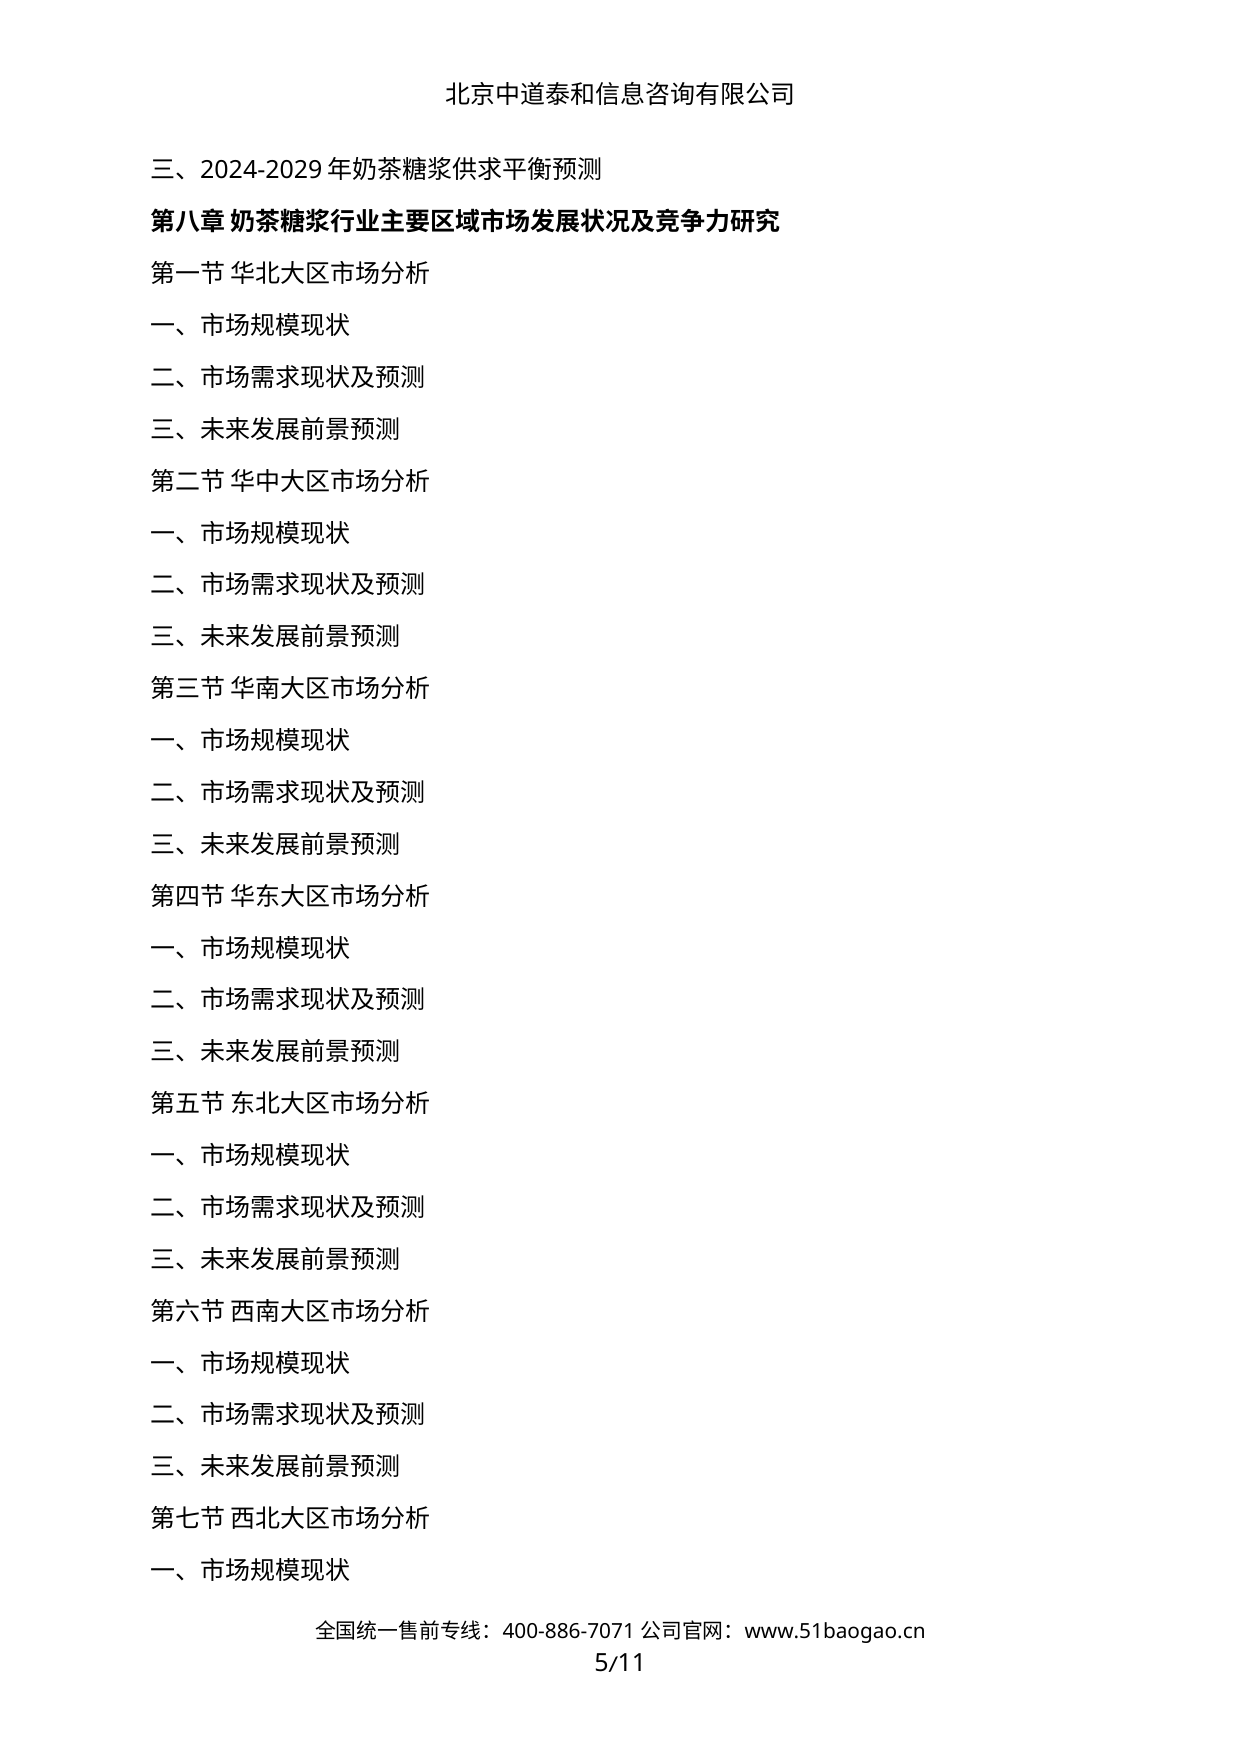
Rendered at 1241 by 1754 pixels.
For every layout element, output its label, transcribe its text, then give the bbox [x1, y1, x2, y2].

text 第一节 华北大区市场分析 [150, 254, 1090, 290]
text 三、未来发展前景预测 [150, 1032, 1090, 1068]
text 二、市场需求现状及预测 [150, 357, 1090, 394]
text 第三节 华南大区市场分析 [150, 669, 1090, 705]
text 三、未来发展前景预测 [150, 409, 1090, 446]
text 一、市场规模现状 [150, 1136, 1090, 1172]
text 第六节 西南大区市场分析 [150, 1291, 1090, 1327]
text 一、市场规模现状 [150, 1551, 1090, 1587]
text 二、市场需求现状及预测 [150, 1395, 1090, 1431]
text 第四节 华东大区市场分析 [150, 876, 1090, 912]
text 二、市场需求现状及预测 [150, 980, 1090, 1016]
text 第七节 西北大区市场分析 [150, 1499, 1090, 1535]
text 二、市场需求现状及预测 [150, 772, 1090, 809]
text 三、未来发展前景预测 [150, 1239, 1090, 1276]
text 第五节 东北大区市场分析 [150, 1084, 1090, 1120]
text 一、市场规模现状 [150, 1343, 1090, 1379]
text 三、未来发展前景预测 [150, 617, 1090, 653]
text 二、市场需求现状及预测 [150, 1187, 1090, 1224]
text 第八章 奶茶糖浆行业主要区域市场发展状况及竞争力研究 [150, 202, 1090, 238]
text 一、市场规模现状 [150, 928, 1090, 964]
text 三、2024-2029年奶茶糖浆供求平衡预测 [150, 150, 1090, 186]
text 一、市场规模现状 [150, 306, 1090, 342]
text 三、未来发展前景预测 [150, 824, 1090, 861]
text 二、市场需求现状及预测 [150, 565, 1090, 601]
text 一、市场规模现状 [150, 721, 1090, 757]
text 三、未来发展前景预测 [150, 1447, 1090, 1483]
text 第二节 华中大区市场分析 [150, 461, 1090, 497]
text 一、市场规模现状 [150, 513, 1090, 549]
